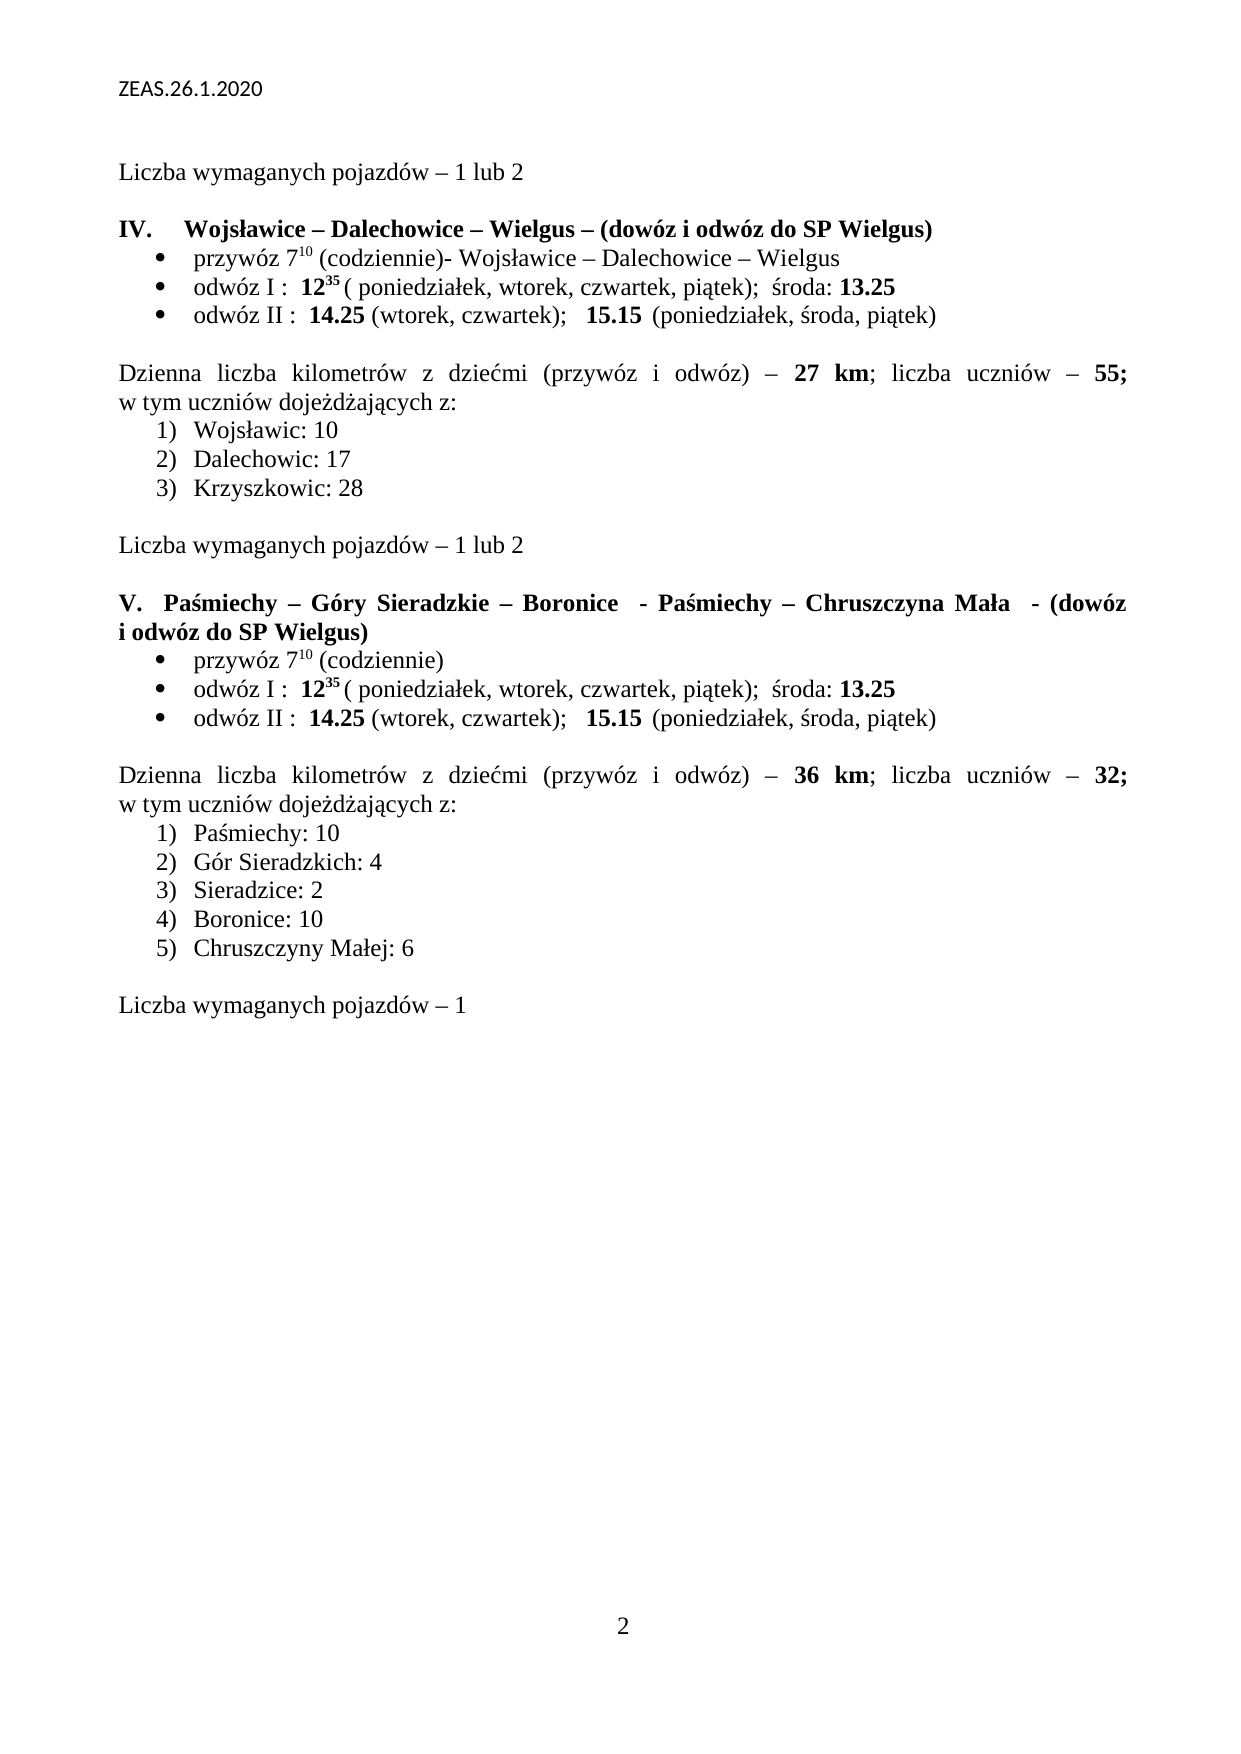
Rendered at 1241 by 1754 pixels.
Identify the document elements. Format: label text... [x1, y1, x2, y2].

text Dzienna liczba kilometrów z dziećmi (przywóz i odwóz) – 36 km; liczba uczniów – 32; w tym uczniów dojeżdżających z: [118, 761, 1128, 818]
text Liczba wymaganych pojazdów – 1 lub 2 [118, 531, 1128, 559]
list Wojsławic: 10 [156, 416, 1128, 444]
list Paśmiechy: 10 [156, 818, 1128, 847]
list Gór Sieradzkich: 4 [156, 847, 1128, 876]
list przywóz 710 (codziennie)- Wojsławice – Dalechowice – Wielgus [156, 243, 1128, 272]
text V. Paśmiechy – Góry Sieradzkie – Boronice - Paśmiechy – Chruszczyna Mała - (dowóz i odwóz do SP Wielgus) [118, 588, 1128, 646]
list odwóz II : 14.25 (wtorek, czwartek); 15.15 (poniedziałek, środa, piątek) [156, 703, 1128, 732]
list Krzyszkowic: 28 [156, 473, 1128, 502]
list Boronice: 10 [156, 904, 1128, 933]
list Chruszczyny Małej: 6 [156, 933, 1128, 962]
list Sieradzice: 2 [156, 876, 1128, 904]
text Dzienna liczba kilometrów z dziećmi (przywóz i odwóz) – 27 km; liczba uczniów – 55; w tym uczniów dojeżdżających z: [118, 358, 1128, 416]
list odwóz II : 14.25 (wtorek, czwartek); 15.15 (poniedziałek, środa, piątek) [156, 301, 1128, 329]
text Liczba wymaganych pojazdów – 1 lub 2 [118, 157, 1128, 186]
text Liczba wymaganych pojazdów – 1 [118, 991, 1128, 1019]
list odwóz I : 1235 ( poniedziałek, wtorek, czwartek, piątek); środa: 13.25 [156, 272, 1128, 301]
list Dalechowic: 17 [156, 444, 1128, 473]
list odwóz I : 1235 ( poniedziałek, wtorek, czwartek, piątek); środa: 13.25 [156, 674, 1128, 703]
text IV. Wojsławice – Dalechowice – Wielgus – (dowóz i odwóz do SP Wielgus) [118, 214, 1128, 243]
list przywóz 710 (codziennie) [156, 646, 1128, 674]
